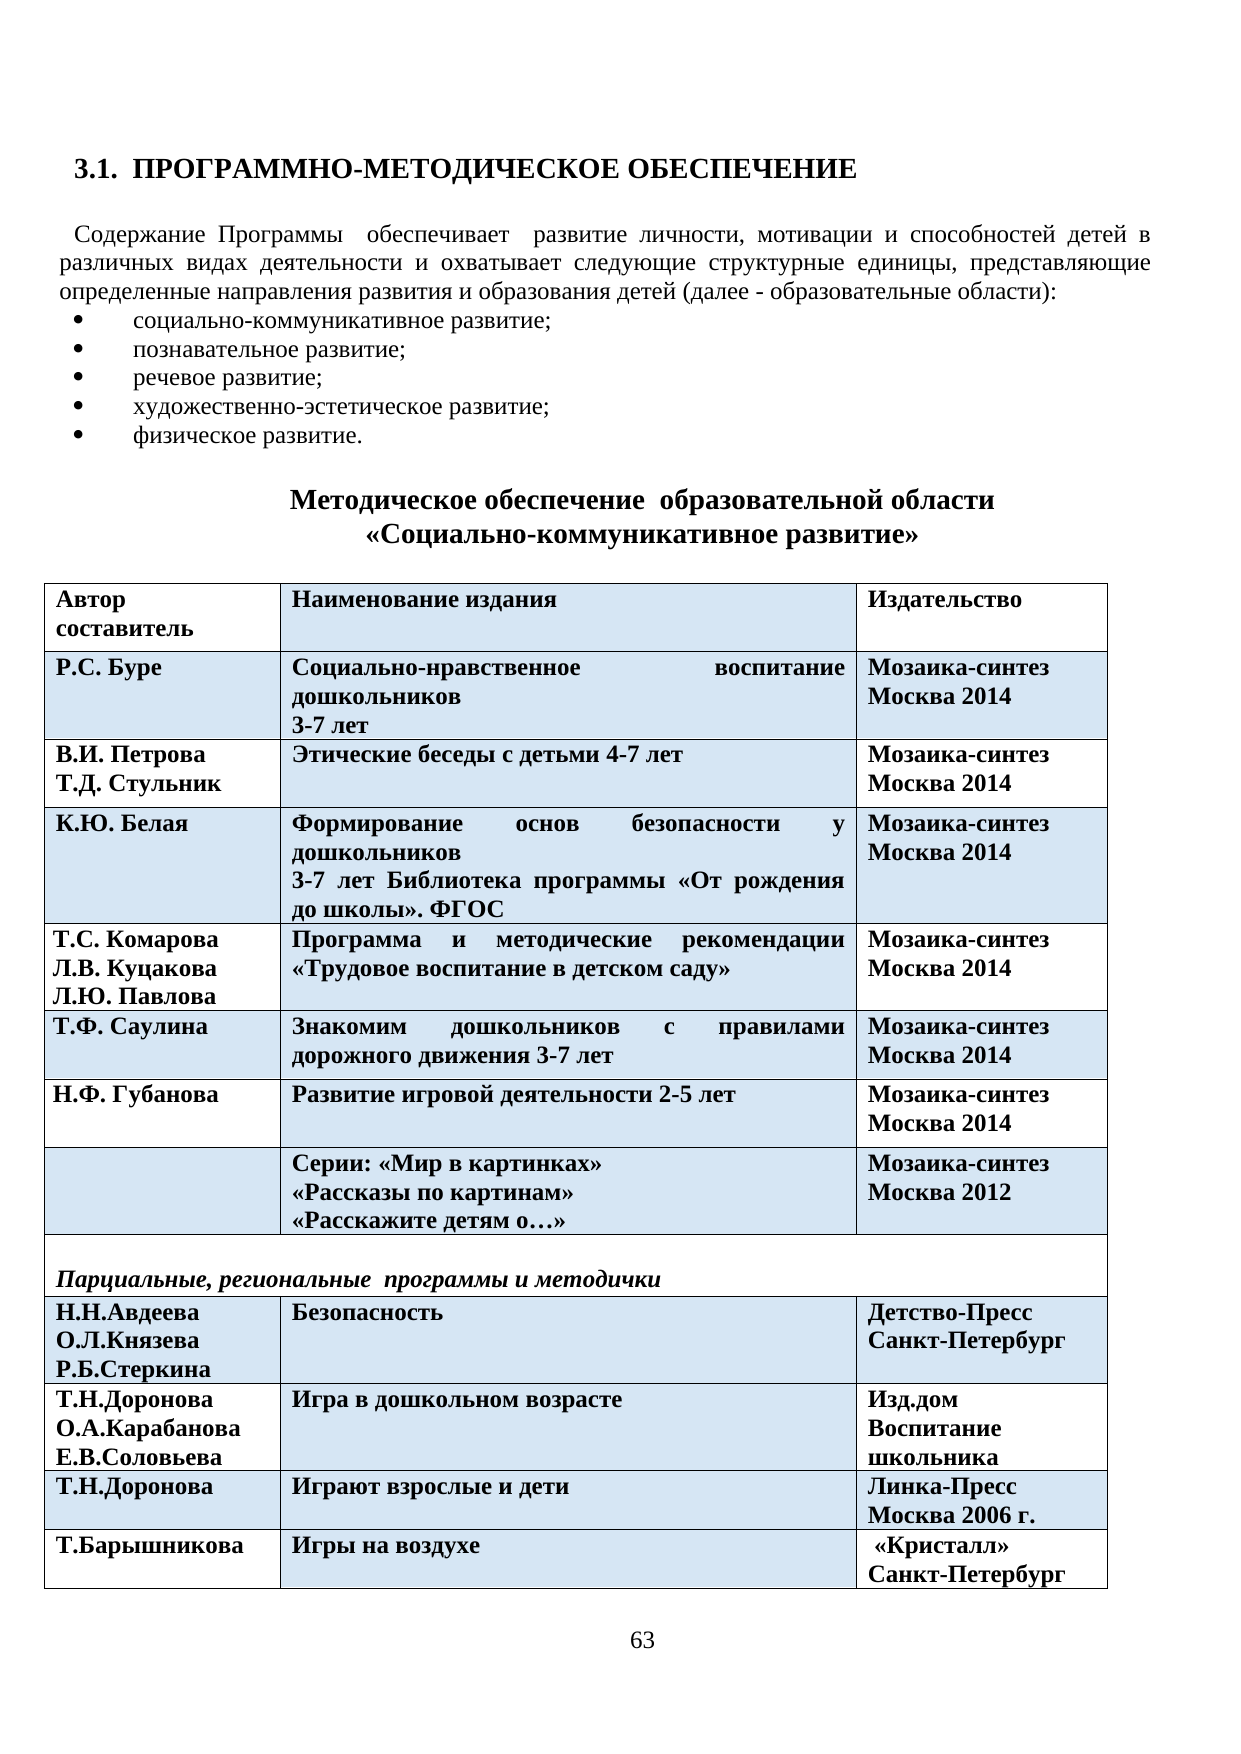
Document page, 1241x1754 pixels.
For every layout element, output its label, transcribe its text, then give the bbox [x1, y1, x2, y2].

table_cell К.Ю. Белая [45, 808, 280, 923]
text 3.1. ПРОГРАММНО-МЕТОДИЧЕСКОЕ ОБЕСПЕЧЕНИЕ [74, 152, 1152, 185]
table_cell Н.Н.Авдеева О.Л.Князева Р.Б.Стеркина [45, 1297, 280, 1383]
table_cell [45, 1148, 280, 1234]
table_cell Мозаика-синтез Москва 2014 [857, 808, 1107, 923]
table_cell Игра в дошкольном возрасте [281, 1384, 856, 1470]
table_cell Изд.дом Воспитание школьника [857, 1384, 1107, 1470]
table_cell Р.С. Буре [45, 652, 280, 738]
table_cell Мозаика-синтез Москва 2014 [857, 652, 1107, 738]
table_header Издательство [857, 584, 1107, 651]
table_cell «Кристалл» Санкт-Петербург [857, 1530, 1107, 1587]
table_cell Мозаика-синтез Москва 2012 [857, 1148, 1107, 1234]
list познавательное развитие; [59, 334, 1152, 362]
table_cell Парциальные, региональные программы и методички [45, 1235, 1107, 1296]
table_cell Играют взрослые и дети [281, 1471, 856, 1529]
table_cell Формирование основ безопасности у дошкольников 3-7 лет Библиотека программы «От рождения до школы». ФГОС [281, 808, 856, 923]
list социально-коммуникативное развитие; [59, 305, 1152, 334]
table_cell Т.Н.Доронова О.А.Карабанова Е.В.Соловьева [45, 1384, 280, 1470]
text «Социально-коммуникативное развитие» [133, 516, 1152, 549]
table_cell Этические беседы с детьми 4-7 лет [281, 740, 856, 807]
text Методическое обеспечение образовательной области [133, 482, 1152, 516]
table_cell Н.Ф. Губанова [45, 1080, 280, 1147]
table_cell Серии: «Мир в картинках» «Рассказы по картинам» «Расскажите детям о…» [281, 1148, 856, 1234]
table_cell Т.Ф. Саулина [45, 1011, 280, 1078]
table_cell Знакомим дошкольников с правилами дорожного движения 3-7 лет [281, 1011, 856, 1078]
table_cell Программа и методические рекомендации «Трудовое воспитание в детском саду» [281, 924, 856, 1010]
table_cell Мозаика-синтез Москва 2014 [857, 1080, 1107, 1147]
table_header Автор составитель [45, 584, 280, 651]
table_cell Социально-нравственное воспитание дошкольников 3-7 лет [281, 652, 856, 738]
table_cell Т.Н.Доронова [45, 1471, 280, 1529]
table_cell Т.С. Комарова Л.В. Куцакова Л.Ю. Павлова [45, 924, 280, 1010]
table_cell Линка-Пресс Москва 2006 г. [857, 1471, 1107, 1529]
table_cell Игры на воздухе [281, 1530, 856, 1587]
table_cell Мозаика-синтез Москва 2014 [857, 924, 1107, 1010]
table_cell Детство-Пресс Санкт-Петербург [857, 1297, 1107, 1383]
table_cell Безопасность [281, 1297, 856, 1383]
table_cell Т.Барышникова [45, 1530, 280, 1587]
table_cell В.И. Петрова Т.Д. Стульник [45, 740, 280, 807]
list речевое развитие; [59, 362, 1152, 391]
table_cell Мозаика-синтез Москва 2014 [857, 1011, 1107, 1078]
text Содержание Программы обеспечивает развитие личности, мотивации и способностей детей в различных видах деятельности и охватывает следующие структурные единицы, представляющие определенные направления развития и образования детей (далее - образовательные области): [59, 219, 1152, 305]
table_cell Развитие игровой деятельности 2-5 лет [281, 1080, 856, 1147]
table_cell Мозаика-синтез Москва 2014 [857, 740, 1107, 807]
table_header Наименование издания [281, 584, 856, 651]
list художественно-эстетическое развитие; [59, 391, 1152, 420]
list физическое развитие. [59, 420, 1152, 449]
